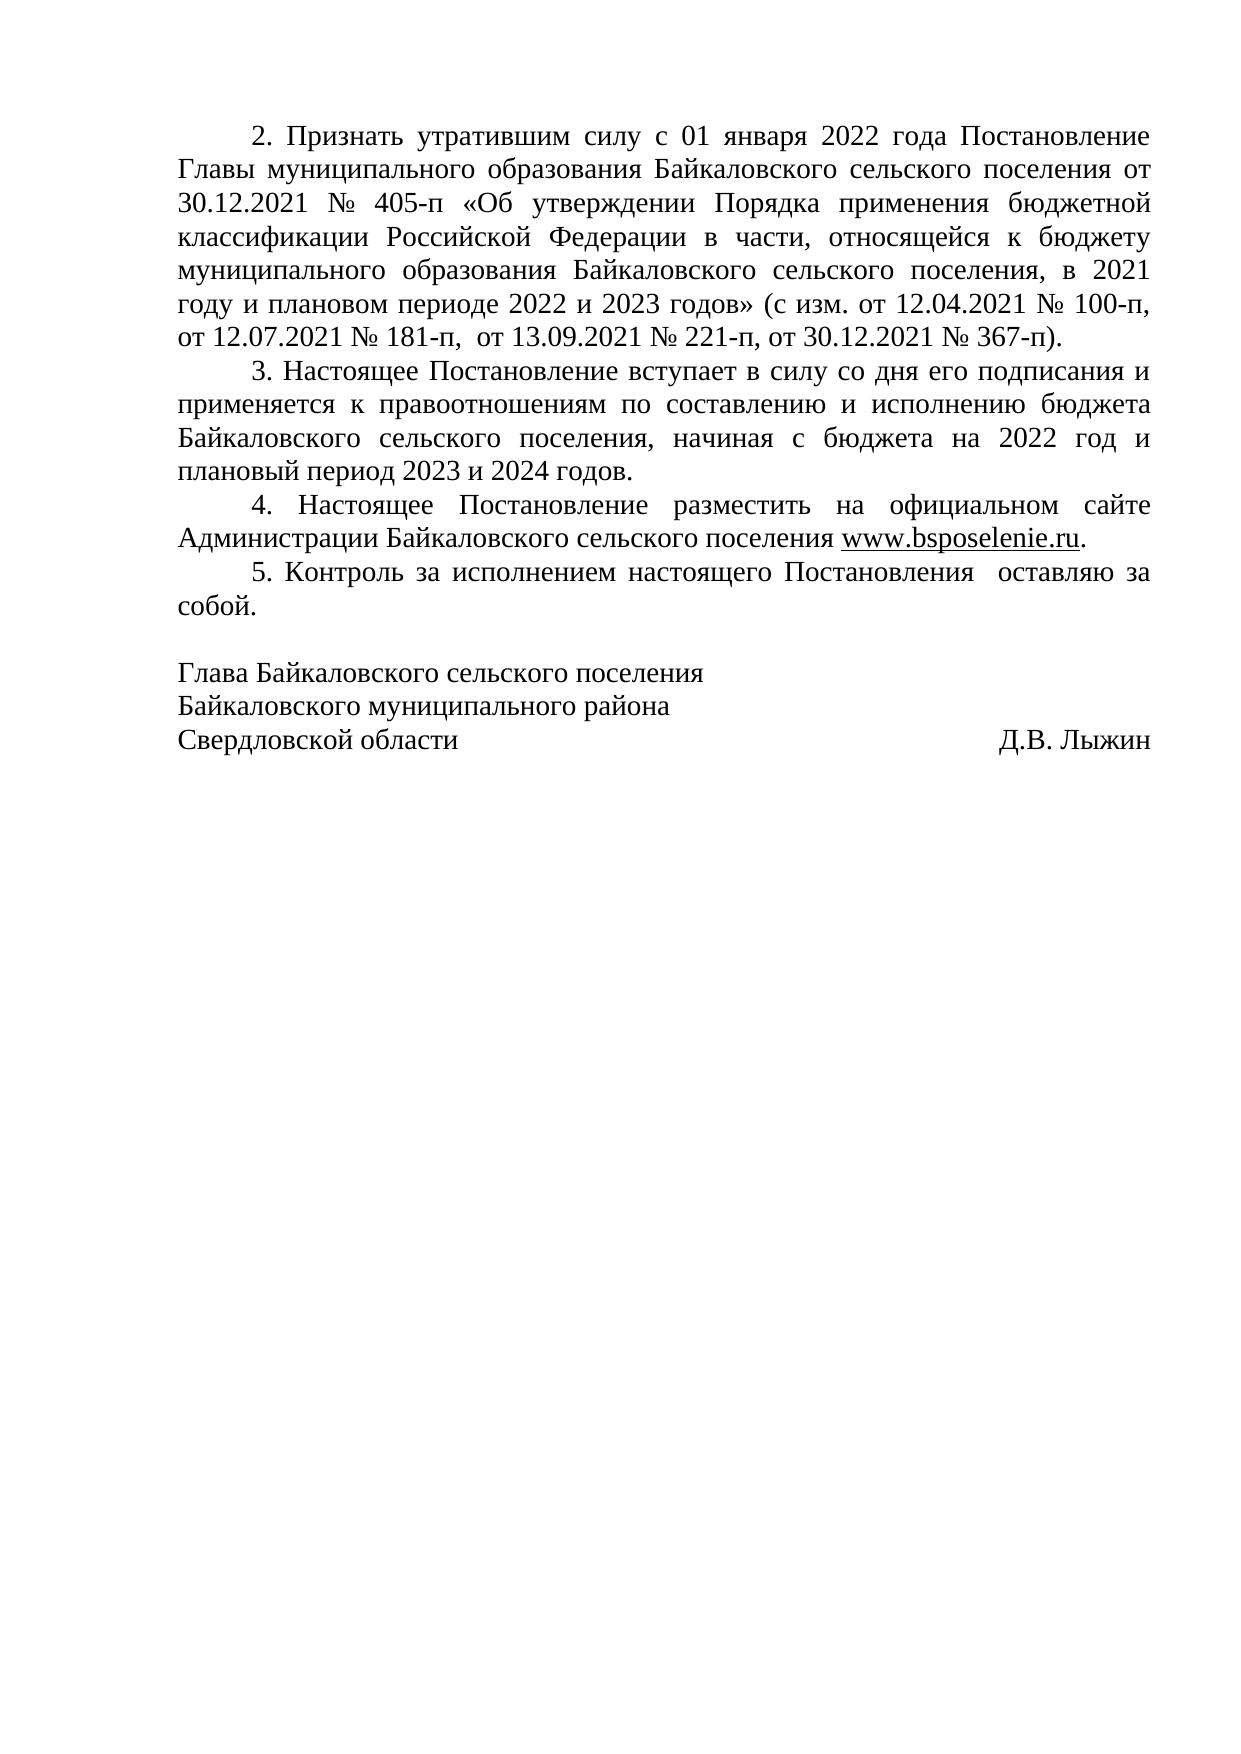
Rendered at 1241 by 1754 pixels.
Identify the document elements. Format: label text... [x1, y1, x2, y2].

text 2. Признать утратившим силу с 01 января 2022 года Постановление Главы муниципального образования Байкаловского сельского поселения от 30.12.2021 № 405-п «Об утверждении Порядка применения бюджетной классификации Российской Федерации в части, относящейся к бюджету муниципального образования Байкаловского сельского поселения, в 2021 году и плановом периоде 2022 и 2023 годов» (с изм. от 12.04.2021 № 100-п, от 12.07.2021 № 181-п, от 13.09.2021 № 221-п, от 30.12.2021 № 367-п). [177, 118, 1152, 353]
text Глава Байкаловского сельского поселения [177, 655, 1152, 688]
text 5. Контроль за исполнением настоящего Постановления оставляю за собой. [177, 554, 1152, 621]
text 4. Настоящее Постановление разместить на официальном сайте Администрации Байкаловского сельского поселения www.bsposelenie.ru. [177, 487, 1152, 554]
text Свердловской области Д.В. Лыжин [177, 722, 1152, 755]
text Байкаловского муниципального района [177, 688, 1152, 722]
text 3. Настоящее Постановление вступает в силу со дня его подписания и применяется к правоотношениям по составлению и исполнению бюджета Байкаловского сельского поселения, начиная с бюджета на 2022 год и плановый период 2023 и 2024 годов. [177, 353, 1152, 487]
